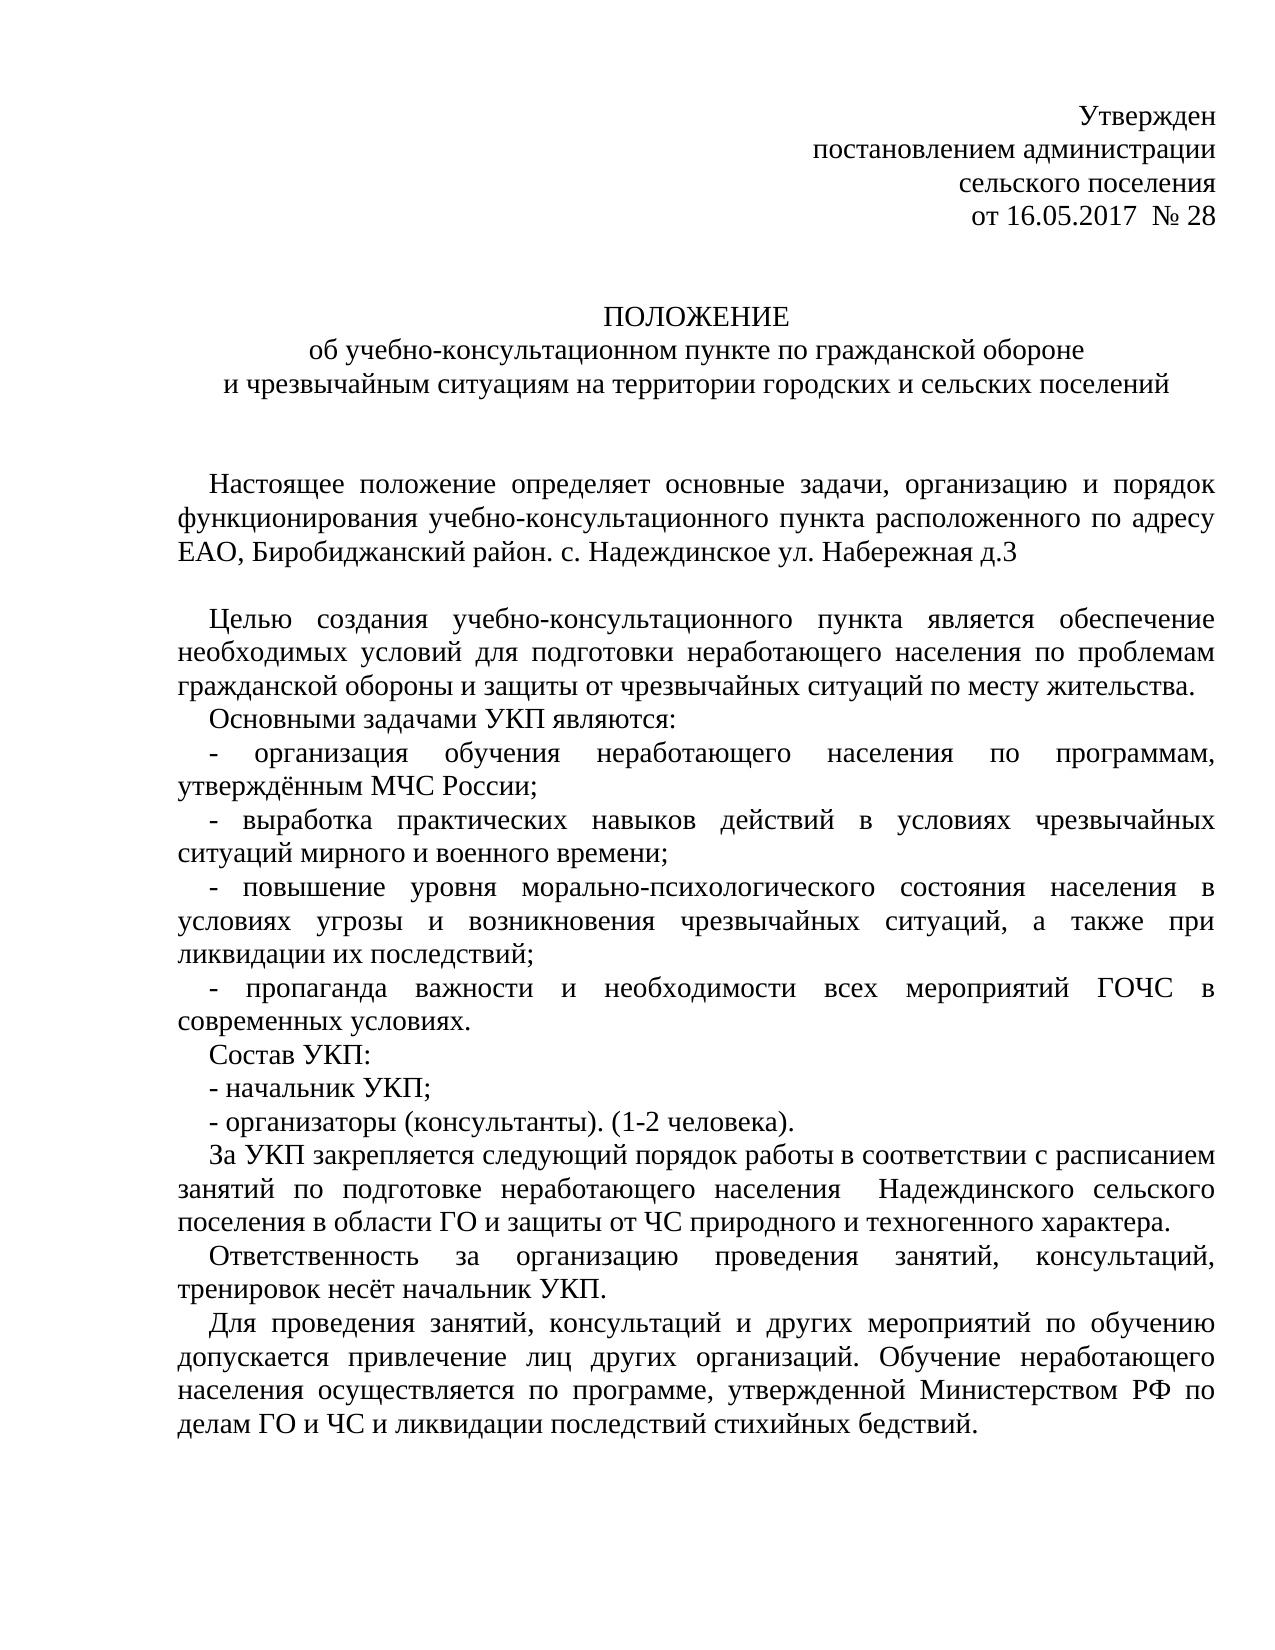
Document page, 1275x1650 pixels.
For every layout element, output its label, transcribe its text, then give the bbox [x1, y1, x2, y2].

text Основными задачами УКП являются: [177, 701, 1216, 735]
text от 16.05.2017 № 28 [177, 198, 1216, 232]
text и чрезвычайным ситуациям на территории городских и сельских поселений [177, 366, 1216, 399]
text Утвержден [177, 98, 1216, 131]
text ПОЛОЖЕНИЕ [177, 299, 1216, 332]
text - выработка практических навыков действий в условиях чрезвычайных ситуаций мирного и военного времени; [177, 802, 1216, 869]
text Целью создания учебно-консультационного пункта является обеспечение необходимых условий для подготовки неработающего населения по проблемам гражданской обороны и защиты от чрезвычайных ситуаций по месту жительства. [177, 601, 1216, 701]
text постановлением администрации [177, 131, 1216, 165]
text сельского поселения [177, 165, 1216, 198]
text - организация обучения неработающего населения по программам, утверждённым МЧС России; [177, 735, 1216, 802]
text Состав УКП: [177, 1037, 1216, 1070]
text об учебно-консультационном пункте по гражданской обороне [177, 332, 1216, 366]
text За УКП закрепляется следующий порядок работы в соответствии с расписанием занятий по подготовке неработающего населения Надеждинского сельского поселения в области ГО и защиты от ЧС природного и техногенного характера. [177, 1137, 1216, 1238]
text Для проведения занятий, консультаций и других мероприятий по обучению допускается привлечение лиц других организаций. Обучение неработающего населения осуществляется по программе, утвержденной Министерством РФ по делам ГО и ЧС и ликвидации последствий стихийных бедствий. [177, 1305, 1216, 1439]
text - пропаганда важности и необходимости всех мероприятий ГОЧС в современных условиях. [177, 970, 1216, 1037]
text - организаторы (консультанты). (1-2 человека). [177, 1104, 1216, 1137]
text - повышение уровня морально-психологического состояния населения в условиях угрозы и возникновения чрезвычайных ситуаций, а также при ликвидации их последствий; [177, 869, 1216, 970]
text Ответственность за организацию проведения занятий, консультаций, тренировок несёт начальник УКП. [177, 1238, 1216, 1305]
text Настоящее положение определяет основные задачи, организацию и порядок функционирования учебно-консультационного пункта расположенного по адресу ЕАО, Биробиджанский район. с. Надеждинское ул. Набережная д.3 [177, 467, 1216, 567]
text - начальник УКП; [177, 1070, 1216, 1104]
